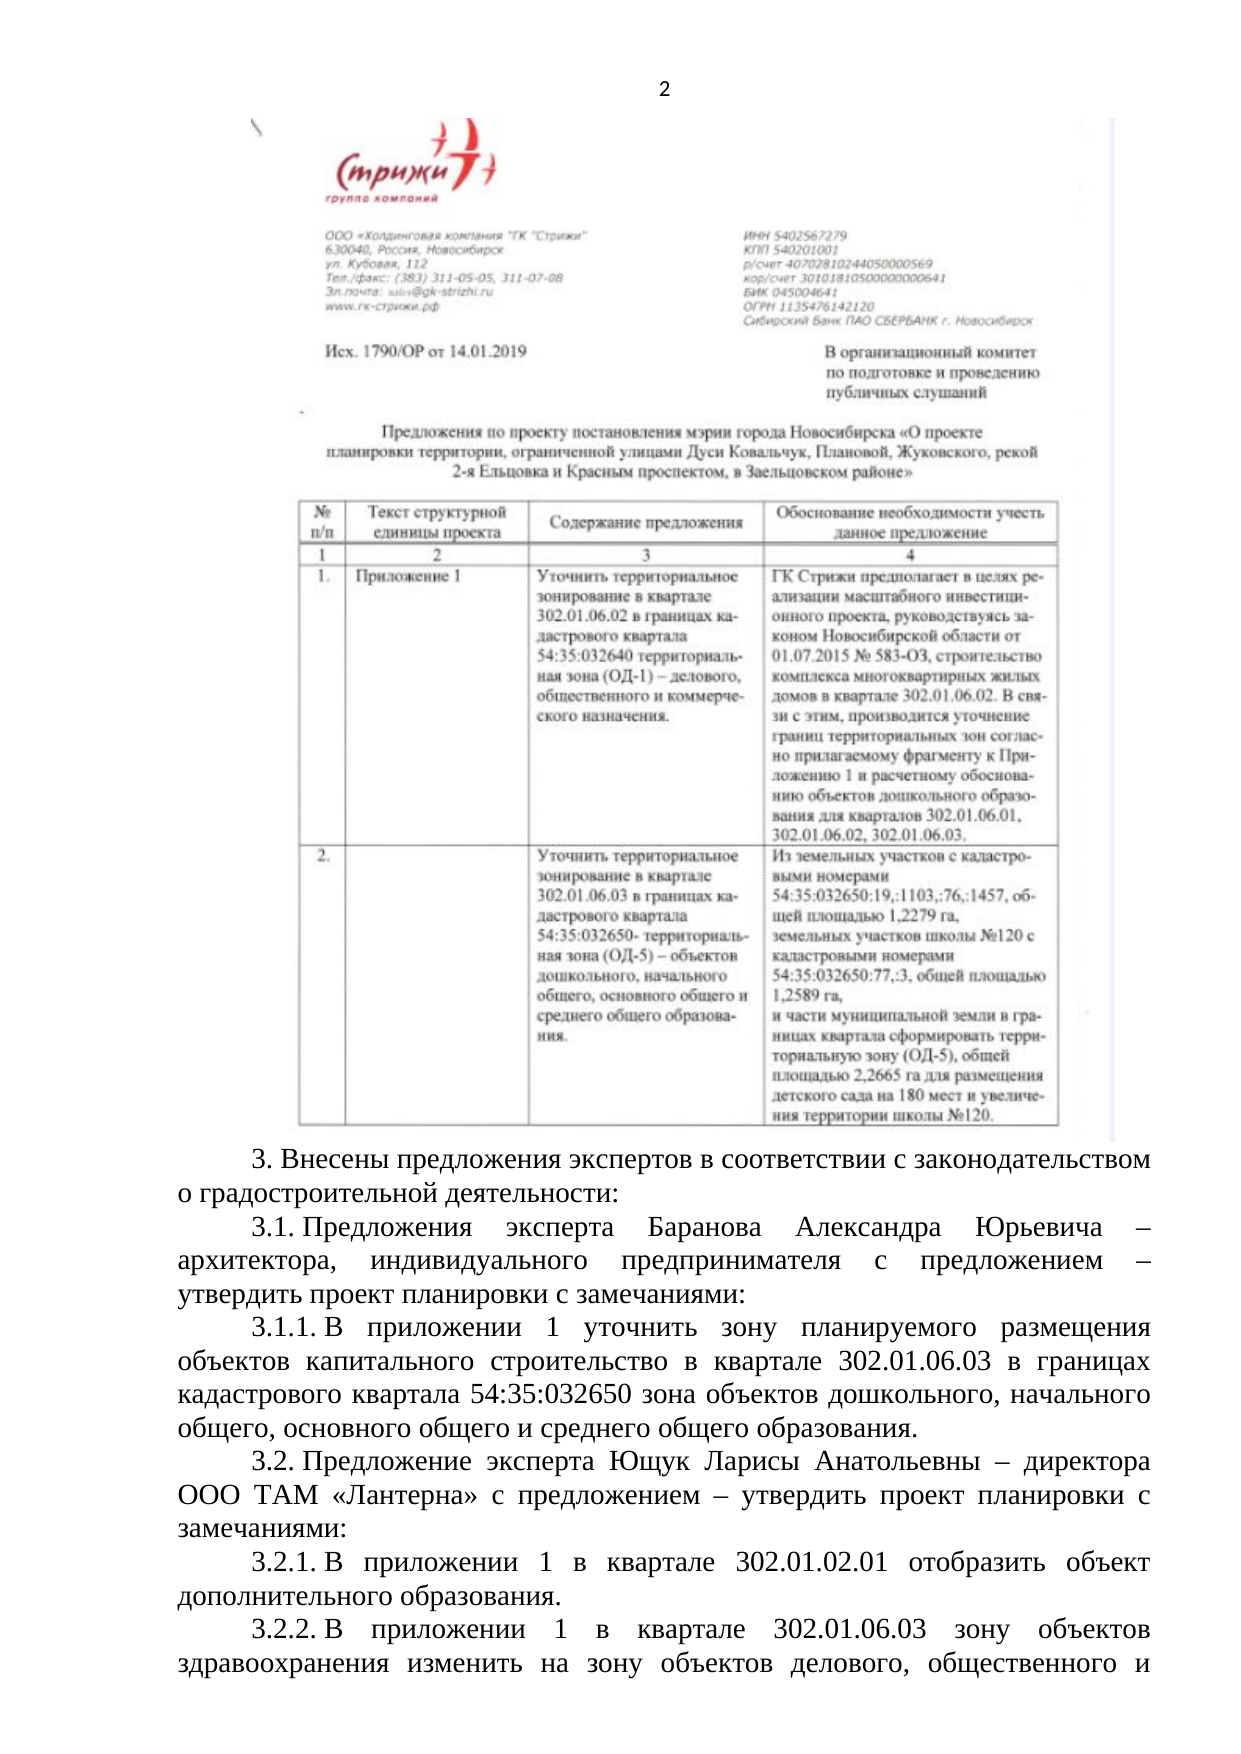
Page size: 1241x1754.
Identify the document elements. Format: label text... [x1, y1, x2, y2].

text 3.1. Предложения эксперта Баранова Александра Юрьевича – архитектора, индивидуального предпринимателя с предложением – утвердить проект планировки с замечаниями: [177, 1209, 1152, 1309]
picture [251, 118, 1115, 1142]
text 3. Внесены предложения экспертов в соответствии с законодательством о градостроительной деятельности: [177, 1142, 1152, 1209]
text 3.1.1. В приложении 1 уточнить зону планируемого размещения объектов капитального строительство в квартале 302.01.06.03 в границах кадастрового квартала 54:35:032650 зона объектов дошкольного, начального общего, основного общего и среднего общего образования. [177, 1309, 1152, 1443]
text 3.2. Предложение эксперта Ющук Ларисы Анатольевны – директора ООО ТАМ «Лантерна» с предложением – утвердить проект планировки с замечаниями: [177, 1443, 1152, 1544]
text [177, 1611, 1152, 1678]
text 3.2.1. В приложении 1 в квартале 302.01.02.01 отобразить объект дополнительного образования. [177, 1544, 1152, 1611]
